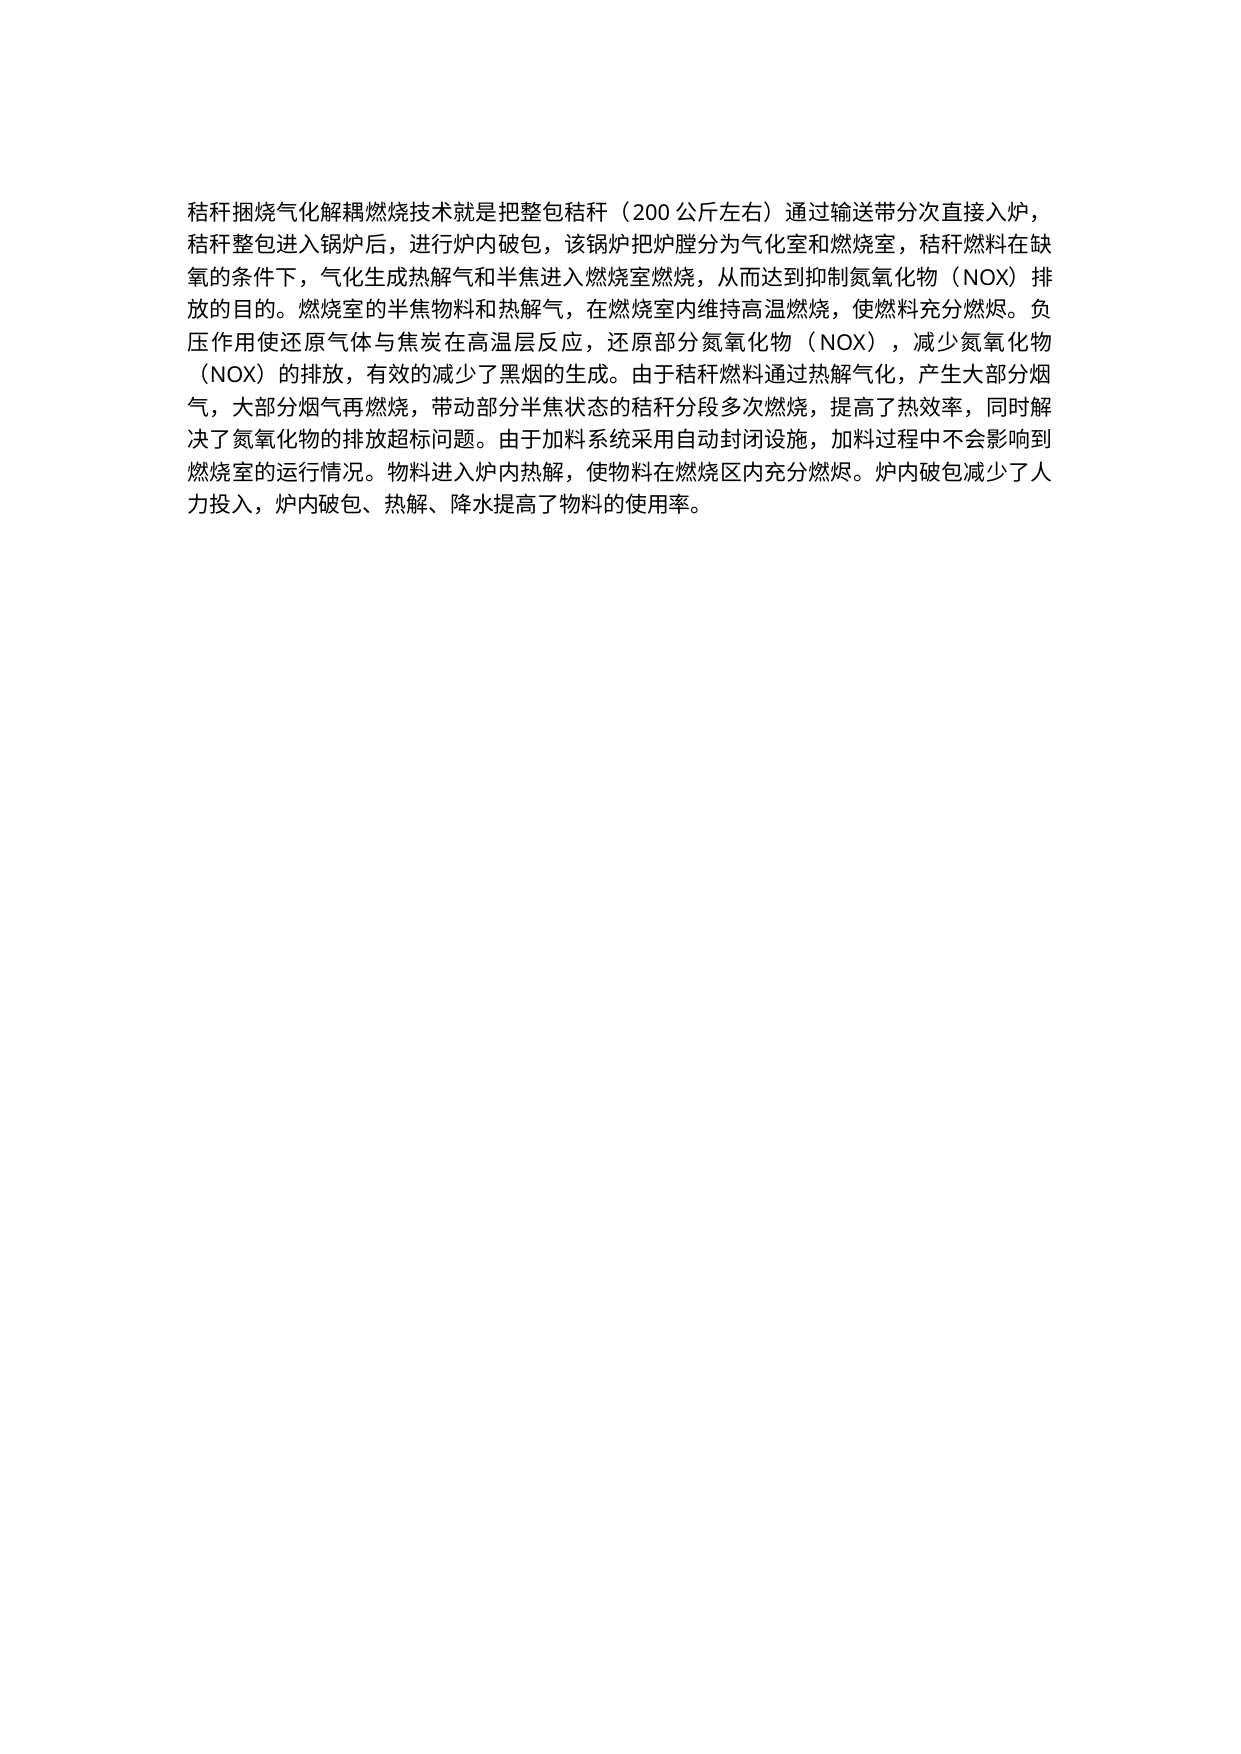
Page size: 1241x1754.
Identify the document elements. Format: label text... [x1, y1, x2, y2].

text 秸秆捆烧气化解耦燃烧技术就是把整包秸秆（200公斤左右）通过输送带分次直接入炉，秸秆整包进入锅炉后，进行炉内破包，该锅炉把炉膛分为气化室和燃烧室，秸秆燃料在缺氧的条件下，气化生成热解气和半焦进入燃烧室燃烧，从而达到抑制氮氧化物（NOX）排放的目的。燃烧室的半焦物料和热解气，在燃烧室内维持高温燃烧，使燃料充分燃烬。负压作用使还原气体与焦炭在高温层反应，还原部分氮氧化物（NOX），减少氮氧化物（NOX）的排放，有效的减少了黑烟的生成。由于秸秆燃料通过热解气化，产生大部分烟气，大部分烟气再燃烧，带动部分半焦状态的秸秆分段多次燃烧，提高了热效率，同时解决了氮氧化物的排放超标问题。由于加料系统采用自动封闭设施，加料过程中不会影响到燃烧室的运行情况。物料进入炉内热解，使物料在燃烧区内充分燃烬。炉内破包减少了人力投入，炉内破包、热解、降水提高了物料的使用率。 [187, 194, 1053, 519]
